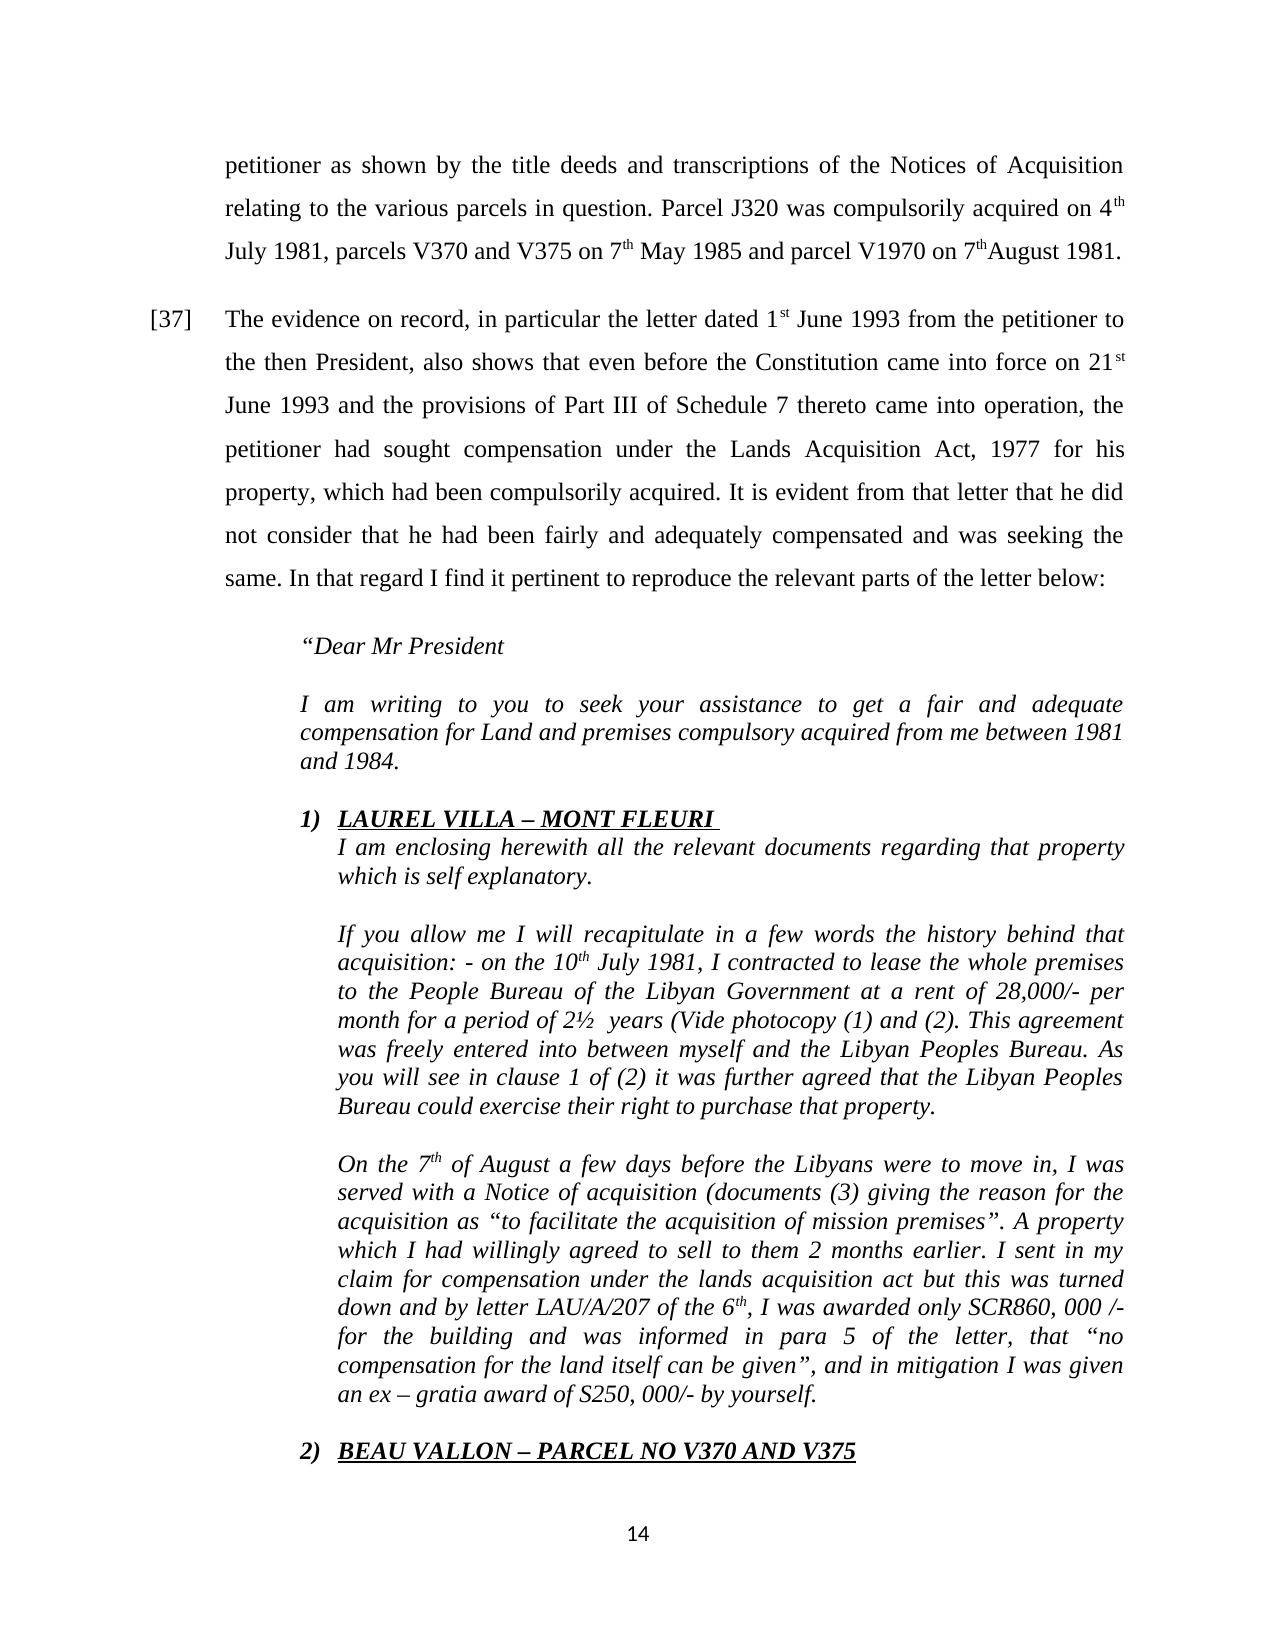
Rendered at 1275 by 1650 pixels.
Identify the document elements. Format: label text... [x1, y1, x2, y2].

list LAUREL VILLA – MONT FLEURI [300, 804, 1125, 832]
list BEAU VALLON – PARCEL NO V370 AND V375 [300, 1436, 1125, 1465]
text I am enclosing herewith all the relevant documents regarding that property which is self explanatory. [337, 832, 1125, 890]
text If you allow me I will recapitulate in a few words the history behind that acquisition: - on the 10th July 1981, I contracted to lease the whole premises to the People Bureau of the Libyan Government at a rent of 28,000/- per month for a period of 2½ years (Vide photocopy (1) and (2). This agreement was freely entered into between myself and the Libyan Peoples Bureau. As you will see in clause 1 of (2) it was further agreed that the Libyan Peoples Bureau could exercise their right to purchase that property. [337, 919, 1125, 1120]
text On the 7th of August a few days before the Libyans were to move in, I was served with a Notice of acquisition (documents (3) giving the reason for the acquisition as “to facilitate the acquisition of mission premises”. A property which I had willingly agreed to sell to them 2 months earlier. I sent in my claim for compensation under the lands acquisition act but this was turned down and by letter LAU/A/207 of the 6th, I was awarded only SCR860, 000 /- for the building and was informed in para 5 of the letter, that “no compensation for the land itself can be given”, and in mitigation I was given an ex – gratia award of S250, 000/- by yourself. [337, 1149, 1125, 1407]
text The evidence on record, in particular the letter dated 1st June 1993 from the petitioner to the then President, also shows that even before the Constitution came into force on 21st June 1993 and the provisions of Part III of Schedule 7 thereto came into operation, the petitioner had sought compensation under the Lands Acquisition Act, 1977 for his property, which had been compulsorily acquired. It is evident from that letter that he did not consider that he had been fairly and adequately compensated and was seeking the same. In that regard I find it pertinent to reproduce the relevant parts of the letter below: [150, 304, 1125, 592]
text “Dear Mr President [300, 631, 1125, 660]
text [150, 150, 1125, 265]
text I am writing to you to seek your assistance to get a fair and adequate compensation for Land and premises compulsory acquired from me between 1981 and 1984. [300, 689, 1125, 775]
